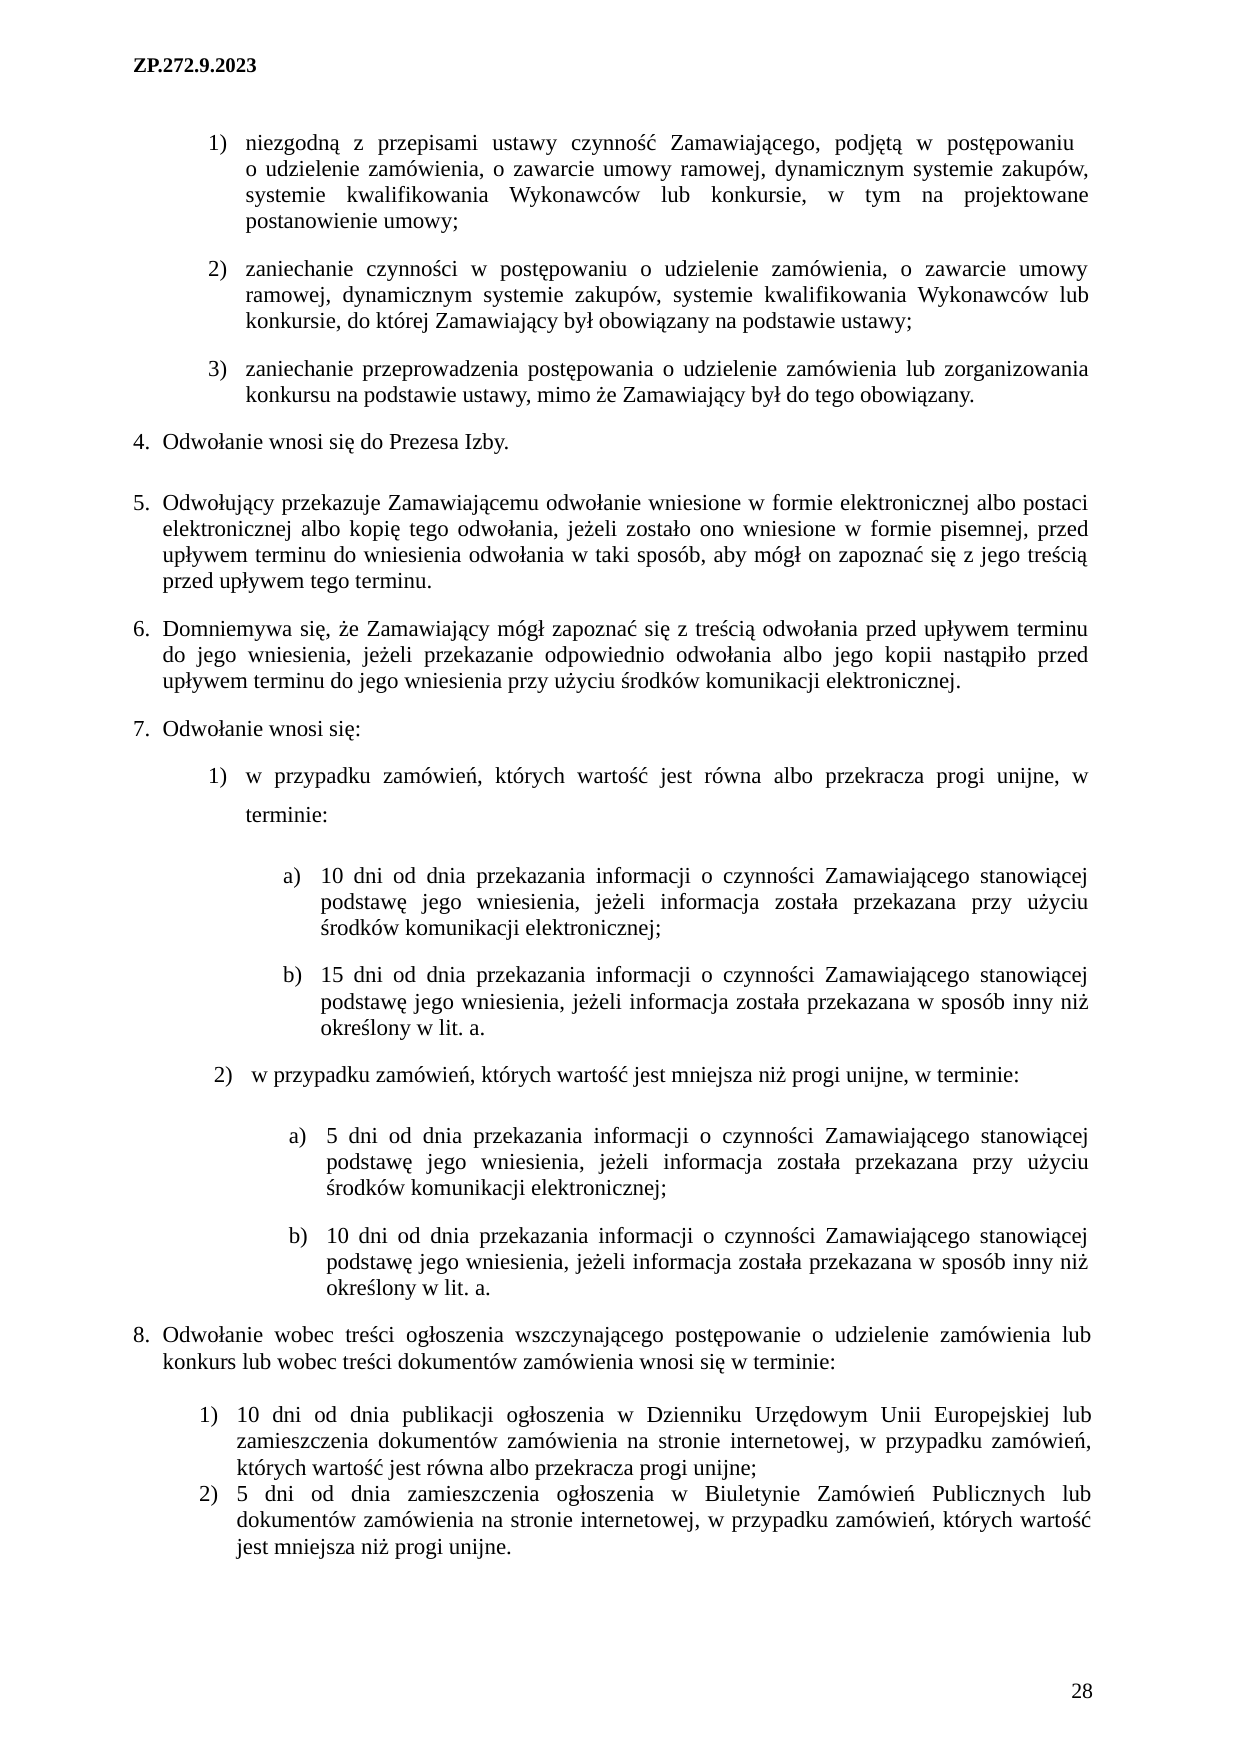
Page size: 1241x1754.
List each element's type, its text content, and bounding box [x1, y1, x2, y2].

list Odwołujący przekazuje Zamawiającemu odwołanie wniesione w formie elektronicznej albo postaci elektronicznej albo kopię tego odwołania, jeżeli zostało ono wniesione w formie pisemnej, przed upływem terminu do wniesienia odwołania w taki sposób, aby mógł on zapoznać się z jego treścią przed upływem tego terminu. [133, 488, 1090, 594]
list zaniechanie czynności w postępowaniu o udzielenie zamówienia, o zawarcie umowy ramowej, dynamicznym systemie zakupów, systemie kwalifikowania Wykonawców lub konkursie, do której Zamawiający był obowiązany na podstawie ustawy; [208, 255, 1090, 334]
list Odwołanie wnosi się: [133, 715, 1090, 741]
list w przypadku zamówień, których wartość jest mniejsza niż progi unijne, w terminie: [213, 1061, 1090, 1088]
list 5 dni od dnia przekazania informacji o czynności Zamawiającego stanowiącej podstawę jego wniesienia, jeżeli informacja została przekazana przy użyciu środków komunikacji elektronicznej; [288, 1122, 1090, 1201]
list 5 dni od dnia zamieszczenia ogłoszenia w Biuletynie Zamówień Publicznych lub dokumentów zamówienia na stronie internetowej, w przypadku zamówień, których wartość jest mniejsza niż progi unijne. [199, 1480, 1093, 1559]
list 10 dni od dnia przekazania informacji o czynności Zamawiającego stanowiącej podstawę jego wniesienia, jeżeli informacja została przekazana w sposób inny niż określony w lit. a. [288, 1222, 1090, 1301]
list zaniechanie przeprowadzenia postępowania o udzielenie zamówienia lub zorganizowania konkursu na podstawie ustawy, mimo że Zamawiający był do tego obowiązany. [208, 355, 1090, 407]
list w przypadku zamówień, których wartość jest równa albo przekracza progi unijne, w terminie: [208, 762, 1090, 828]
list Odwołanie wnosi się do Prezesa Izby. [133, 428, 1090, 454]
list 10 dni od dnia publikacji ogłoszenia w Dzienniku Urzędowym Unii Europejskiej lub zamieszczenia dokumentów zamówienia na stronie internetowej, w przypadku zamówień, których wartość jest równa albo przekracza progi unijne; [199, 1401, 1093, 1480]
list 10 dni od dnia przekazania informacji o czynności Zamawiającego stanowiącej podstawę jego wniesienia, jeżeli informacja została przekazana przy użyciu środków komunikacji elektronicznej; [283, 862, 1090, 941]
list 15 dni od dnia przekazania informacji o czynności Zamawiającego stanowiącej podstawę jego wniesienia, jeżeli informacja została przekazana w sposób inny niż określony w lit. a. [283, 962, 1090, 1041]
list niezgodną z przepisami ustawy czynność Zamawiającego, podjętą w postępowaniu o udzielenie zamówienia, o zawarcie umowy ramowej, dynamicznym systemie zakupów, systemie kwalifikowania Wykonawców lub konkursie, w tym na projektowane postanowienie umowy; [208, 128, 1090, 234]
list Odwołanie wobec treści ogłoszenia wszczynającego postępowanie o udzielenie zamówienia lub konkurs lub wobec treści dokumentów zamówienia wnosi się w terminie: [133, 1322, 1093, 1374]
list Domniemywa się, że Zamawiający mógł zapoznać się z treścią odwołania przed upływem terminu do jego wniesienia, jeżeli przekazanie odpowiednio odwołania albo jego kopii nastąpiło przed upływem terminu do jego wniesienia przy użyciu środków komunikacji elektronicznej. [133, 615, 1090, 694]
